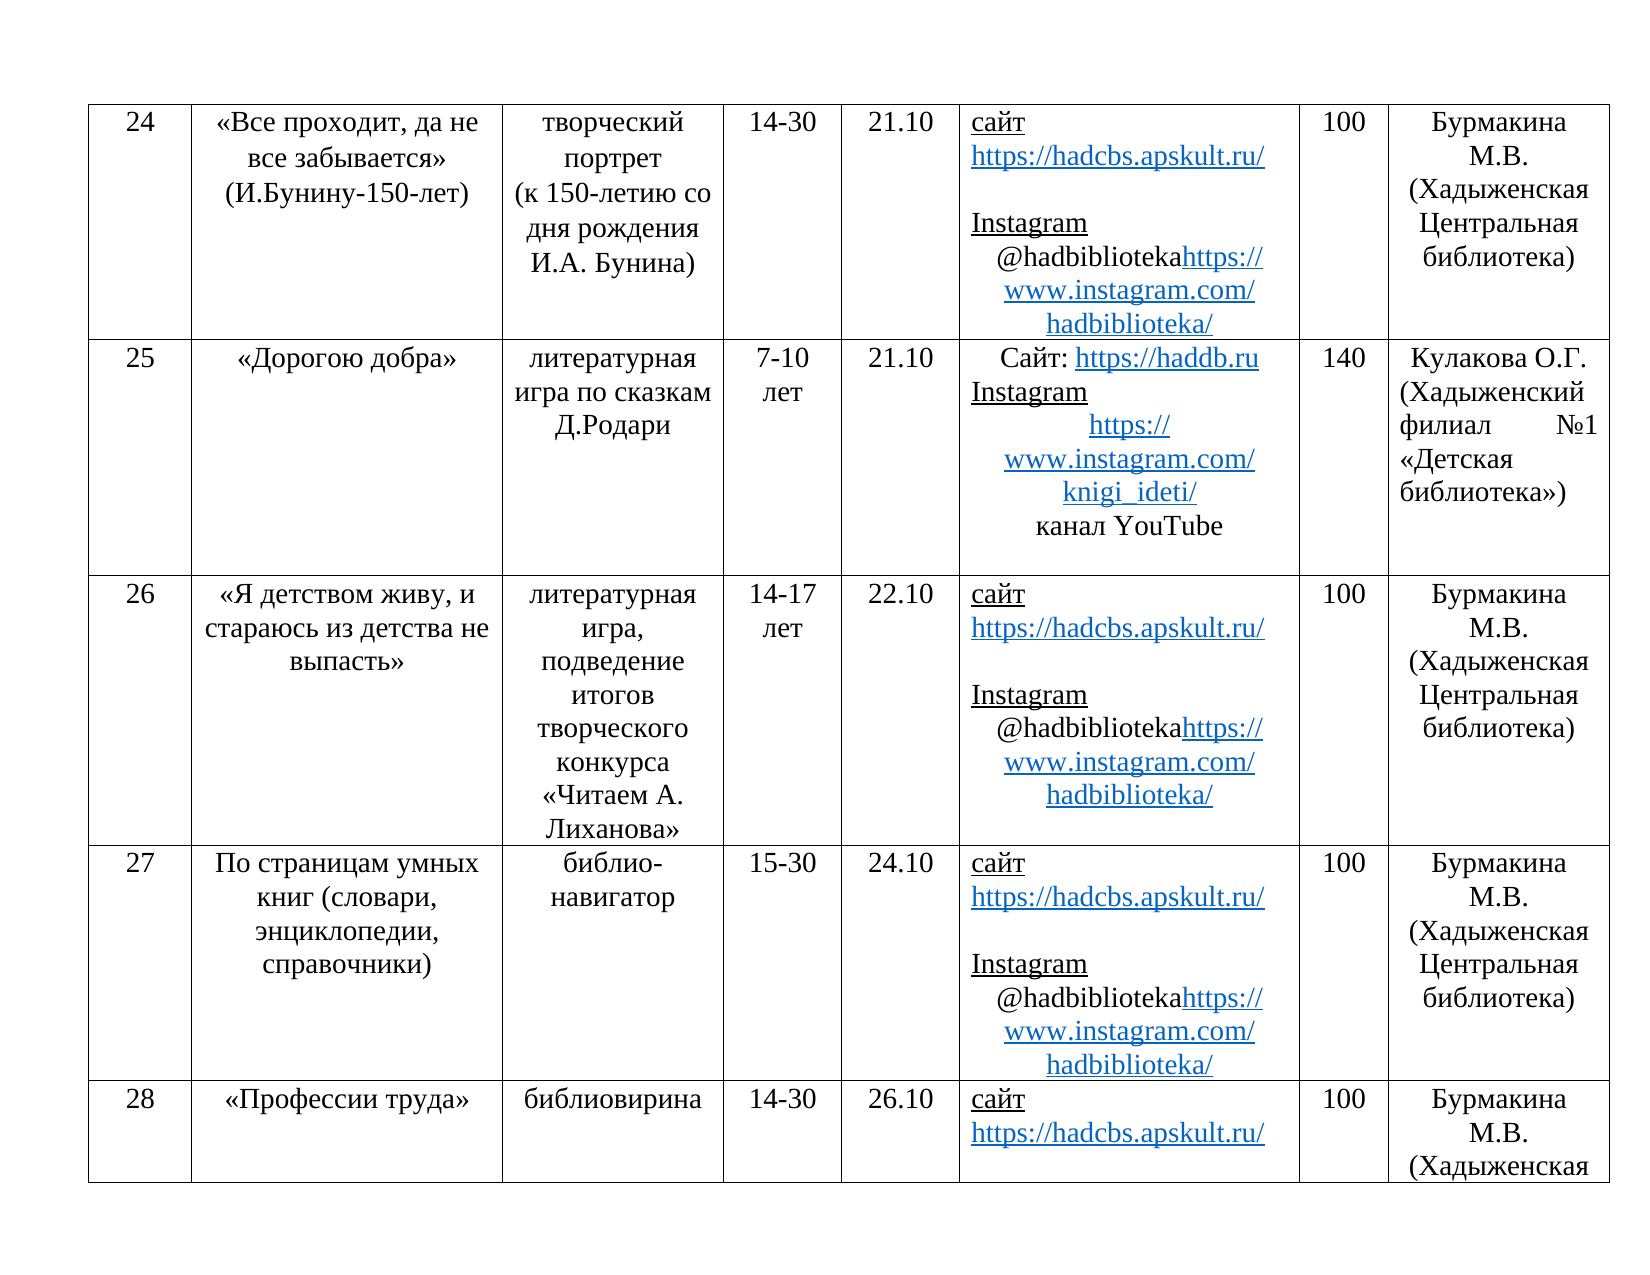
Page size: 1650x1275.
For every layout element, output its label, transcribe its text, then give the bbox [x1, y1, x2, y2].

table_cell творческий портрет (к 150-летию со дня рождения И.А. Бунина) [503, 105, 723, 339]
table_cell 7-10 лет [724, 340, 841, 575]
table_cell 14-30 [724, 105, 841, 339]
table_cell Кулакова О.Г. (Хадыженский филиал №1 «Детская библиотека») [1389, 340, 1609, 575]
table_cell «Профессии труда» [192, 1081, 502, 1182]
table_cell Бурмакина М.В. (Хадыженская Центральная библиотека) [1389, 576, 1609, 844]
table_cell «Дорогою добра» [192, 340, 502, 575]
table_cell 14-30 [724, 1081, 841, 1182]
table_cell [1389, 1081, 1609, 1182]
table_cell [1389, 105, 1609, 339]
table_cell библио-навигатор [503, 846, 723, 1080]
table_cell 14-17 лет [724, 576, 841, 844]
table_cell литературная игра по сказкам Д.Родари [503, 340, 723, 575]
table_cell сайт https://hadcbs.apskult.ru/ Instagram @hadbibliotekahttps://www.instagram.com/hadbiblioteka/ [960, 846, 1299, 1080]
table_cell 26 [89, 576, 191, 844]
table_cell Сайт: https://haddb.ru Instagram https://www.instagram.com/knigi_ideti/ канал YouTube [960, 340, 1299, 575]
table_cell библиовирина [503, 1081, 723, 1182]
table_cell Бурмакина М.В. (Хадыженская Центральная библиотека) [1389, 846, 1609, 1080]
table_cell «Все проходит, да не все забывается» (И.Бунину-150-лет) [192, 105, 502, 339]
table_cell 25 [89, 340, 191, 575]
table_cell 28 [89, 1081, 191, 1182]
table_cell сайт https://hadcbs.apskult.ru/ Instagram @hadbibliotekahttps://www.instagram.com/hadbiblioteka/ [960, 576, 1299, 844]
table_cell 21.10 [842, 105, 959, 339]
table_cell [960, 1081, 1299, 1182]
table_cell 21.10 [842, 340, 959, 575]
table_cell 24.10 [842, 846, 959, 1080]
table_cell 22.10 [842, 576, 959, 844]
table_cell 26.10 [842, 1081, 959, 1182]
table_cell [960, 105, 1299, 339]
table_cell 100 [1300, 1081, 1388, 1182]
table_cell 15-30 [724, 846, 841, 1080]
table_cell литературная игра, подведение итогов творческого конкурса «Читаем А. Лиханова» [503, 576, 723, 844]
table_cell 100 [1300, 846, 1388, 1080]
table_cell По страницам умных книг (словари, энциклопедии, справочники) [192, 846, 502, 1080]
table_cell «Я детством живу, и стараюсь из детства не выпасть» [192, 576, 502, 844]
table_cell 100 [1300, 576, 1388, 844]
table_cell 24 [89, 105, 191, 339]
table_cell 140 [1300, 340, 1388, 575]
table_cell 27 [89, 846, 191, 1080]
table_cell 100 [1300, 105, 1388, 339]
